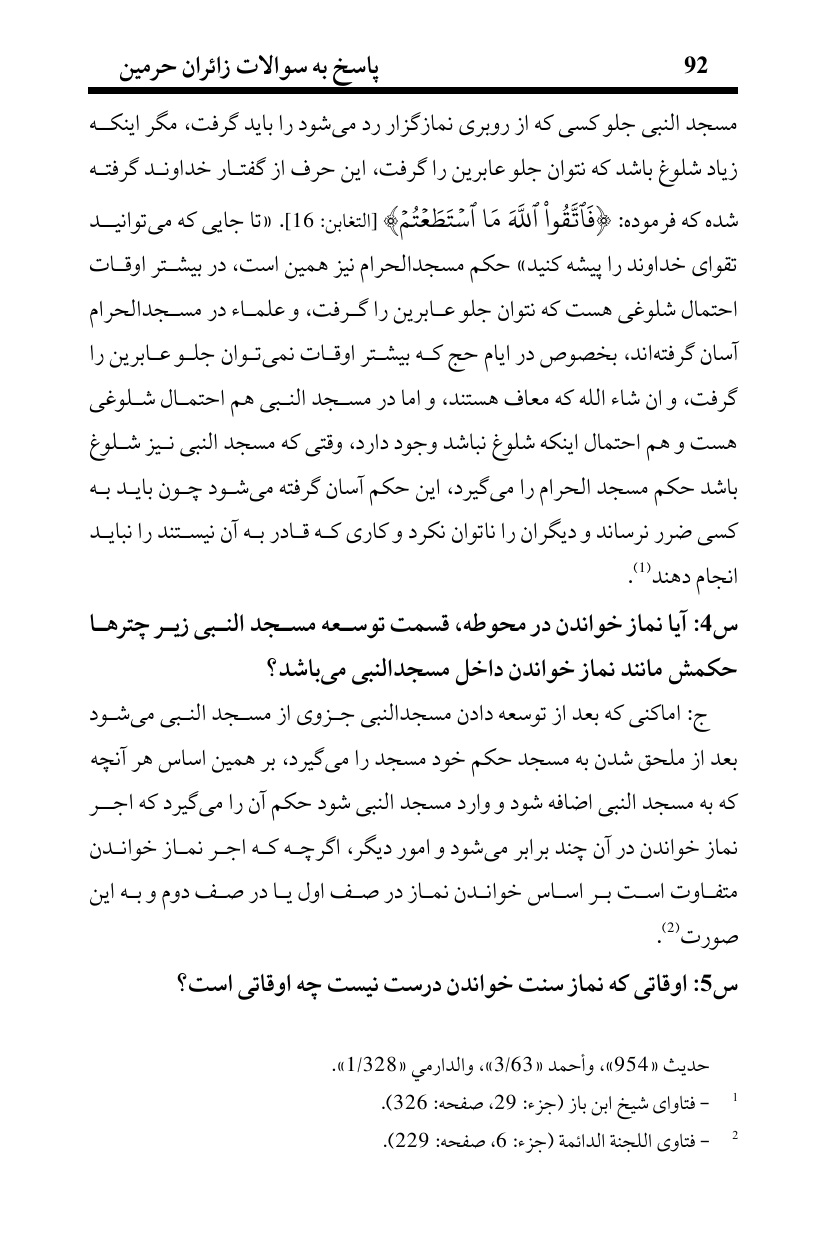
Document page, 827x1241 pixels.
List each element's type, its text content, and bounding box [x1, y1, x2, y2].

text س5: اوقاتی که نماز سنت خواندن درست نیست چه اوقاتی است؟ [89, 966, 738, 1010]
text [89, 104, 738, 602]
text س4: آیا نماز خواندن در محوطه، قسمت توسعه مسجد النبی زیر چترها حکمش مانند نماز خواندن داخل مسجدالنبی می‌باشد؟ [89, 606, 738, 695]
text ج: اماکنی که بعد از توسعه دادن مسجدالنبی جزوی از مسجد النبی می‌شود بعد از ملحق شدن به مسجد حکم خود مسجد را می‌گیرد، بر همین اساس هر آنچه که به مسجد النبی اضافه شود و وارد مسجد النبی شود حکم آن را می‌گیرد که اجر نماز خواندن در آن چند برابر می‌شود و امور دیگر، اگرچه که اجر نماز خواندن متفاوت است بر اساس خواندن نماز در صف اول یا در صف دوم و به این صورت(). [89, 695, 738, 962]
